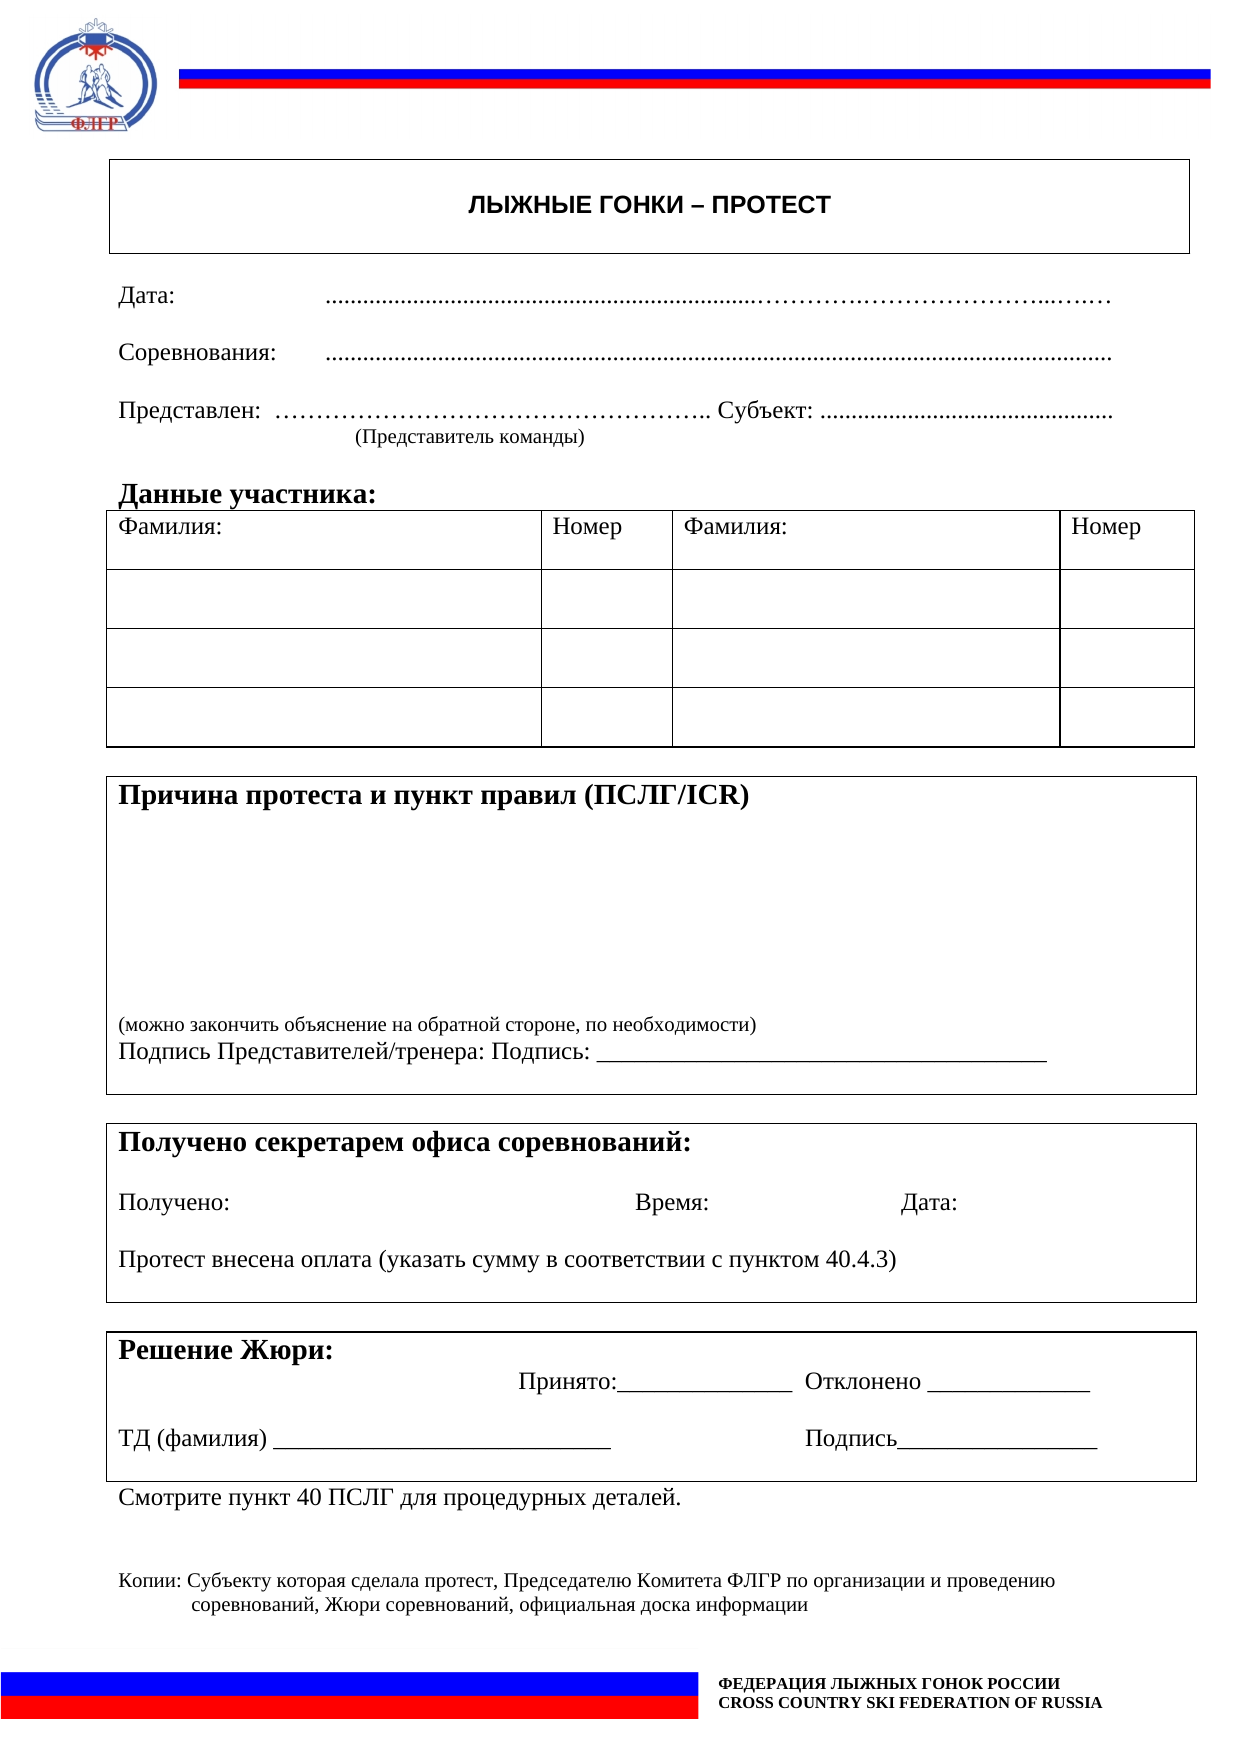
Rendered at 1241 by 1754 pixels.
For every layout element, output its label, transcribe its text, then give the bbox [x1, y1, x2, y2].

table_header Решение Жюри: Принято:______________ Отклонено _____________ ТД (фамилия) ___________________________ Подпись________________ [107, 1333, 1196, 1481]
table_cell [1061, 570, 1194, 628]
text Соревнования: .............................................................................................................................. [118, 337, 1181, 366]
table_header Номер [542, 511, 672, 569]
text соревнований, Жюри соревнований, официальная доска информации [118, 1592, 1181, 1616]
table_header Фамилия: [107, 511, 541, 569]
text Представлен: …………………………………………….. Субъект: ............................................... [118, 395, 1181, 424]
table_cell [107, 570, 541, 628]
text (Представитель команды) [118, 424, 1181, 448]
picture [0, 1648, 699, 1719]
table_cell [673, 570, 1059, 628]
table_cell [1061, 688, 1194, 746]
table_header Фамилия: [673, 511, 1059, 569]
table_cell [542, 629, 672, 687]
text Копии: Субъекту которая сделала протест, Председателю Комитета ФЛГР по организации и проведению [118, 1568, 1181, 1592]
text Дата: .....................................................................………….…………………...….… [118, 280, 1181, 309]
text ЛЫЖНЫЕ ГОНКИ – ПРОТЕСТ [110, 187, 1189, 253]
text Смотрите пункт 40 ПСЛГ для процедурных деталей. [118, 1482, 1181, 1511]
table_cell [107, 688, 541, 746]
table_cell [107, 629, 541, 687]
text Данные участника: [118, 477, 1181, 510]
picture [21, 14, 1211, 139]
table_cell [542, 570, 672, 628]
table_cell [542, 688, 672, 746]
table_cell [1061, 629, 1194, 687]
table_cell [673, 629, 1059, 687]
table_header Номер [1061, 511, 1194, 569]
table_header Причина протеста и пункт правил (ПСЛГ/ICR) (можно закончить объяснение на обратной стороне, по необходимости) Подпись Представителей/тренера: Подпись: ____________________________________ [107, 777, 1196, 1093]
table_header Получено секретарем офиса соревнований: Получено: Время: Дата: Протест внесена оплата (указать сумму в соответствии с пунктом 40.4.3) [107, 1124, 1196, 1302]
table_cell [673, 688, 1059, 746]
